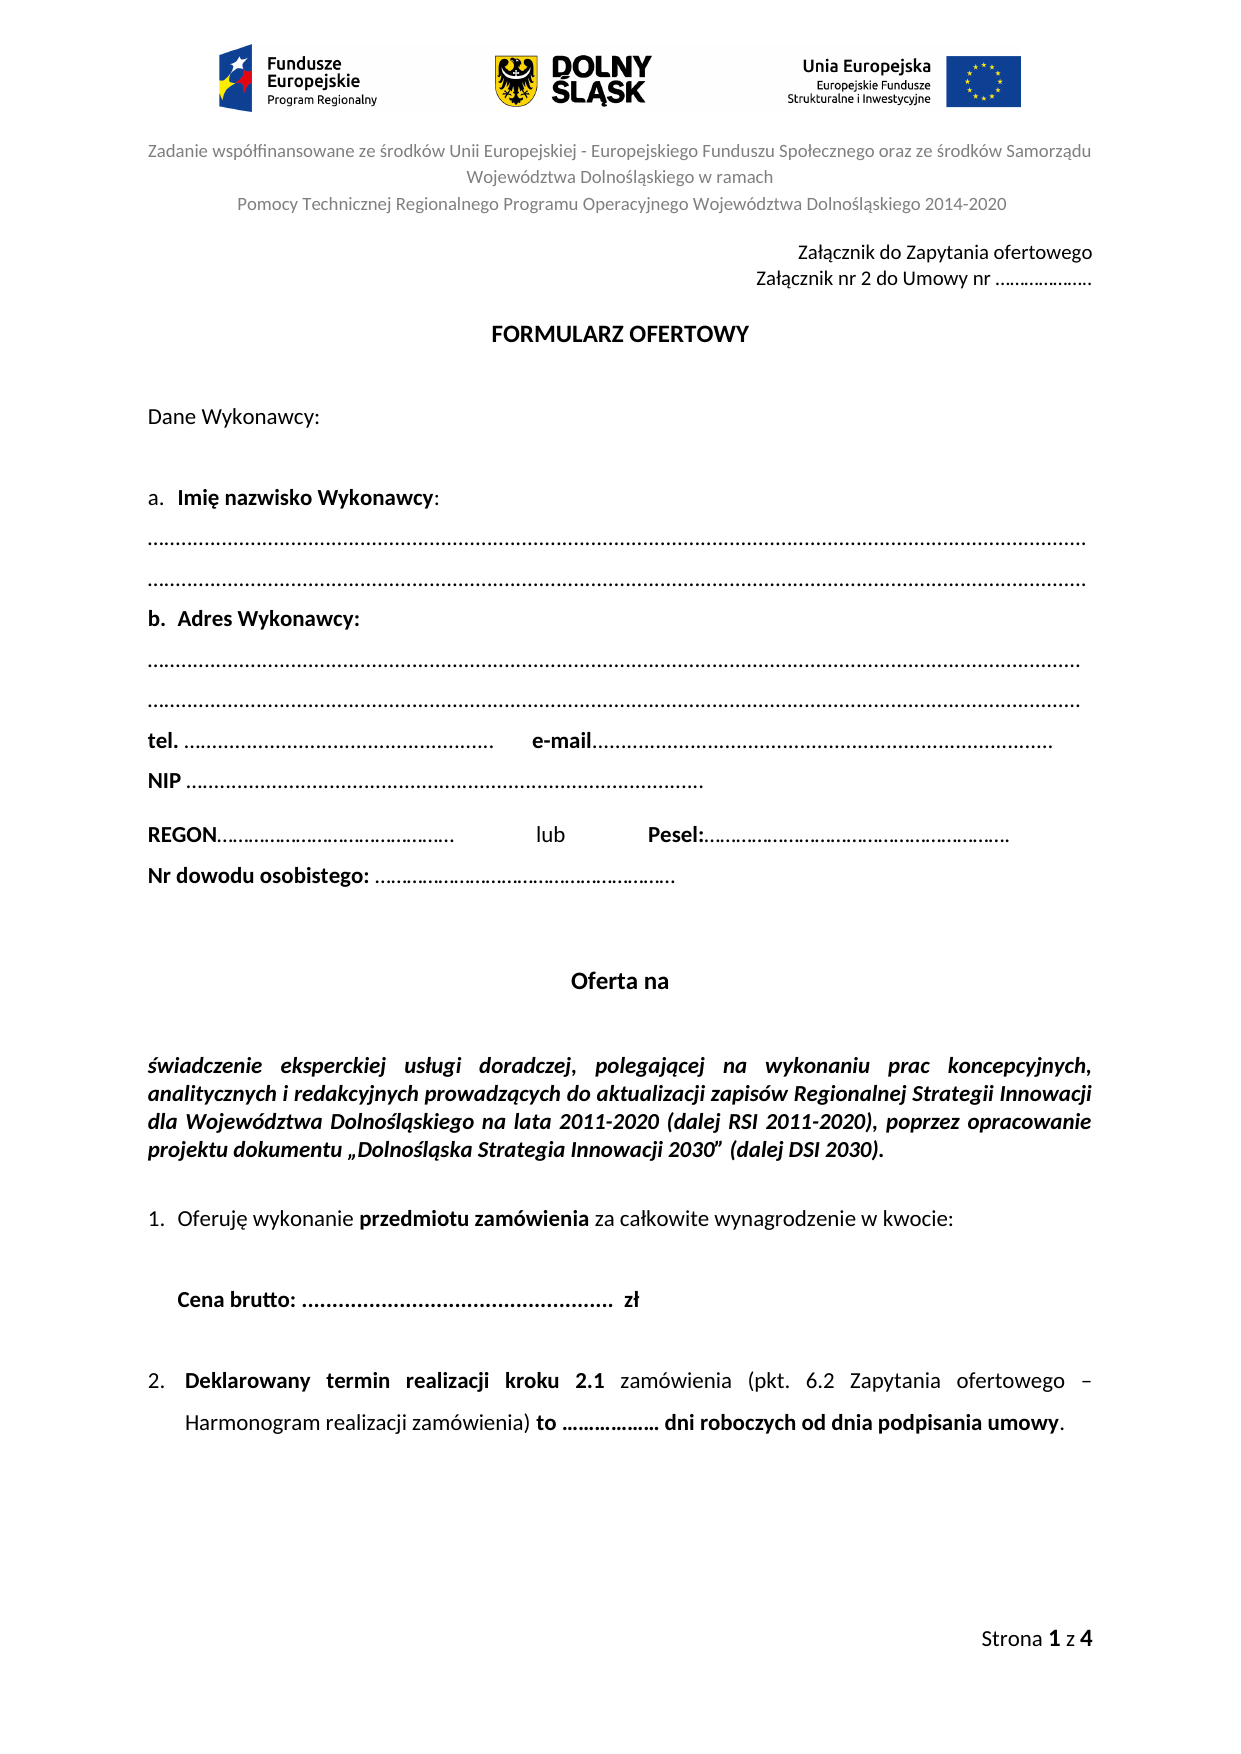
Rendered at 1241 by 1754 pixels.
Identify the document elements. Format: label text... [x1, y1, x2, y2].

picture [219, 44, 1021, 112]
text NIP …....................................................................................... [148, 767, 1093, 795]
list Adres Wykonawcy: [148, 604, 1093, 633]
text …................................................................................................................................................................ [148, 523, 1093, 552]
text Oferta na [148, 965, 1093, 996]
text REGON……………………………………… lub Pesel:…………………………………………………. Nr dowodu osobistego: ………………………………………………… [148, 820, 1093, 890]
text Cena brutto: ................................................... zł [177, 1285, 1093, 1313]
text …............................................................................................................................................................... [148, 686, 1093, 714]
text świadczenie eksperckiej usługi doradczej, polegającej na wykonaniu prac koncepcyjnych, analitycznych i redakcyjnych prowadzących do aktualizacji zapisów Regionalnej Strategii Innowacji dla Województwa Dolnośląskiego na lata 2011-2020 (dalej RSI 2011-2020), poprzez opracowanie projektu dokumentu „Dolnośląska Strategia Innowacji 2030” (dalej DSI 2030). [148, 1051, 1093, 1163]
text …................................................................................................................................................................ [148, 564, 1093, 592]
text Załącznik do Zapytania ofertowego [148, 239, 1093, 265]
text Załącznik nr 2 do Umowy nr ……………….. [148, 265, 1093, 290]
text …............................................................................................................................................................... [148, 645, 1093, 673]
list Oferuję wykonanie przedmiotu zamówienia za całkowite wynagrodzenie w kwocie: [148, 1204, 1093, 1232]
list Deklarowany termin realizacji kroku 2.1 zamówienia (pkt. 6.2 Zapytania ofertowego – Harmonogram realizacji zamówienia) to ……………… dni roboczych od dnia podpisania umowy. [148, 1366, 1093, 1436]
text tel. …................................................... e-mail................................................................................ [148, 726, 1093, 754]
text Dane Wykonawcy: [148, 402, 1093, 430]
text FORMULARZ OFERTOWY [148, 318, 1093, 349]
list Imię nazwisko Wykonawcy: [148, 483, 1093, 511]
